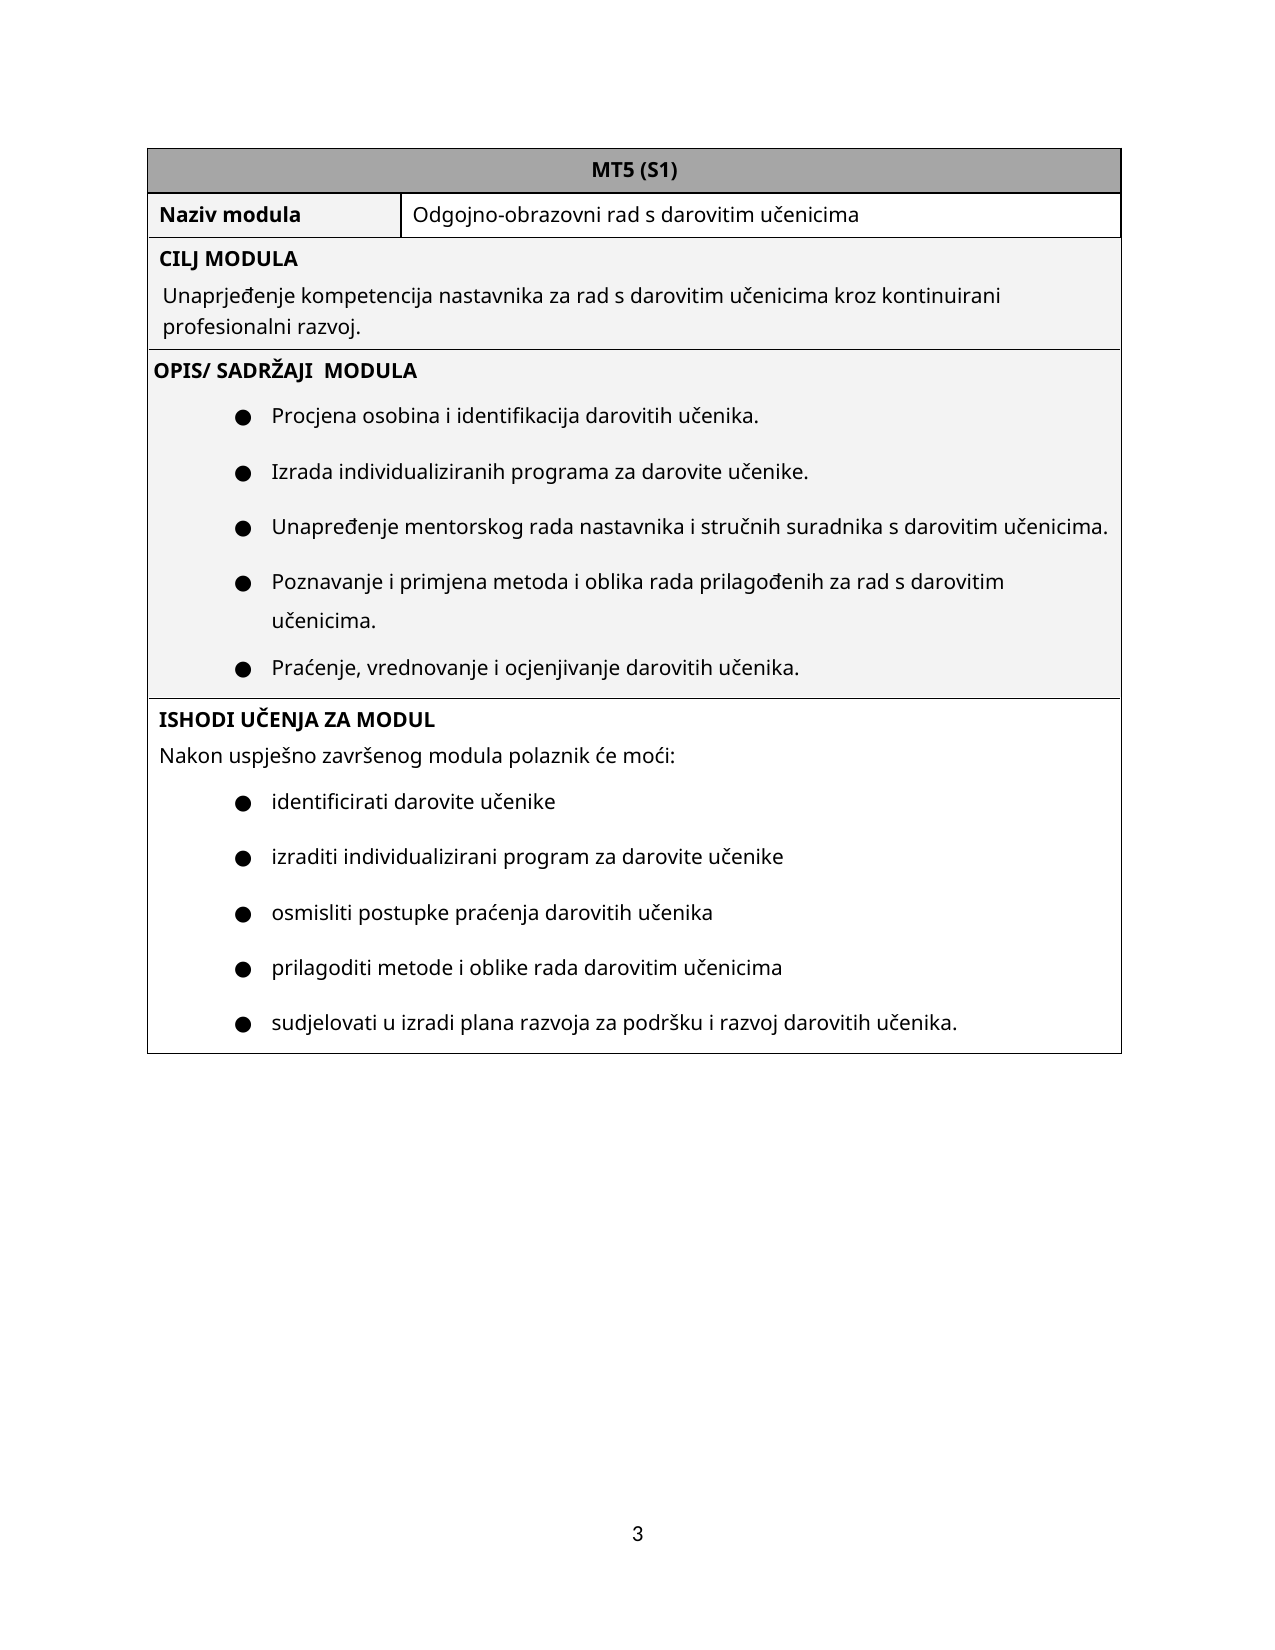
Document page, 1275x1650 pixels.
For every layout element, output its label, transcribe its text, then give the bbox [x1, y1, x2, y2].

table_header MT5 (S1) [148, 149, 1120, 192]
table_cell Odgojno-obrazovni rad s darovitim učenicima [402, 194, 1120, 237]
table_cell OPIS/ SADRŽAJI MODULA Procjena osobina i identifikacija darovitih učenika. Izrada individualiziranih programa za darovite učenike. Unapređenje mentorskog rada nastavnika i stručnih suradnika s darovitim učenicima. Poznavanje i primjena metoda i oblika rada prilagođenih za rad s darovitim učenicima. Praćenje, vrednovanje i ocjenjivanje darovitih učenika. [148, 349, 1121, 697]
table_cell ISHODI UČENJA ZA MODUL Nakon uspješno završenog modula polaznik će moći: identificirati darovite učenike izraditi individualizirani program za darovite učenike osmisliti postupke praćenja darovitih učenika prilagoditi metode i oblike rada darovitim učenicima sudjelovati u izradi plana razvoja za podršku i razvoj darovitih učenika. [148, 698, 1121, 1053]
table_cell Naziv modula [148, 194, 400, 237]
table_cell CILJ MODULA Unaprjeđenje kompetencija nastavnika za rad s darovitim učenicima kroz kontinuirani profesionalni razvoj. [148, 238, 1121, 349]
